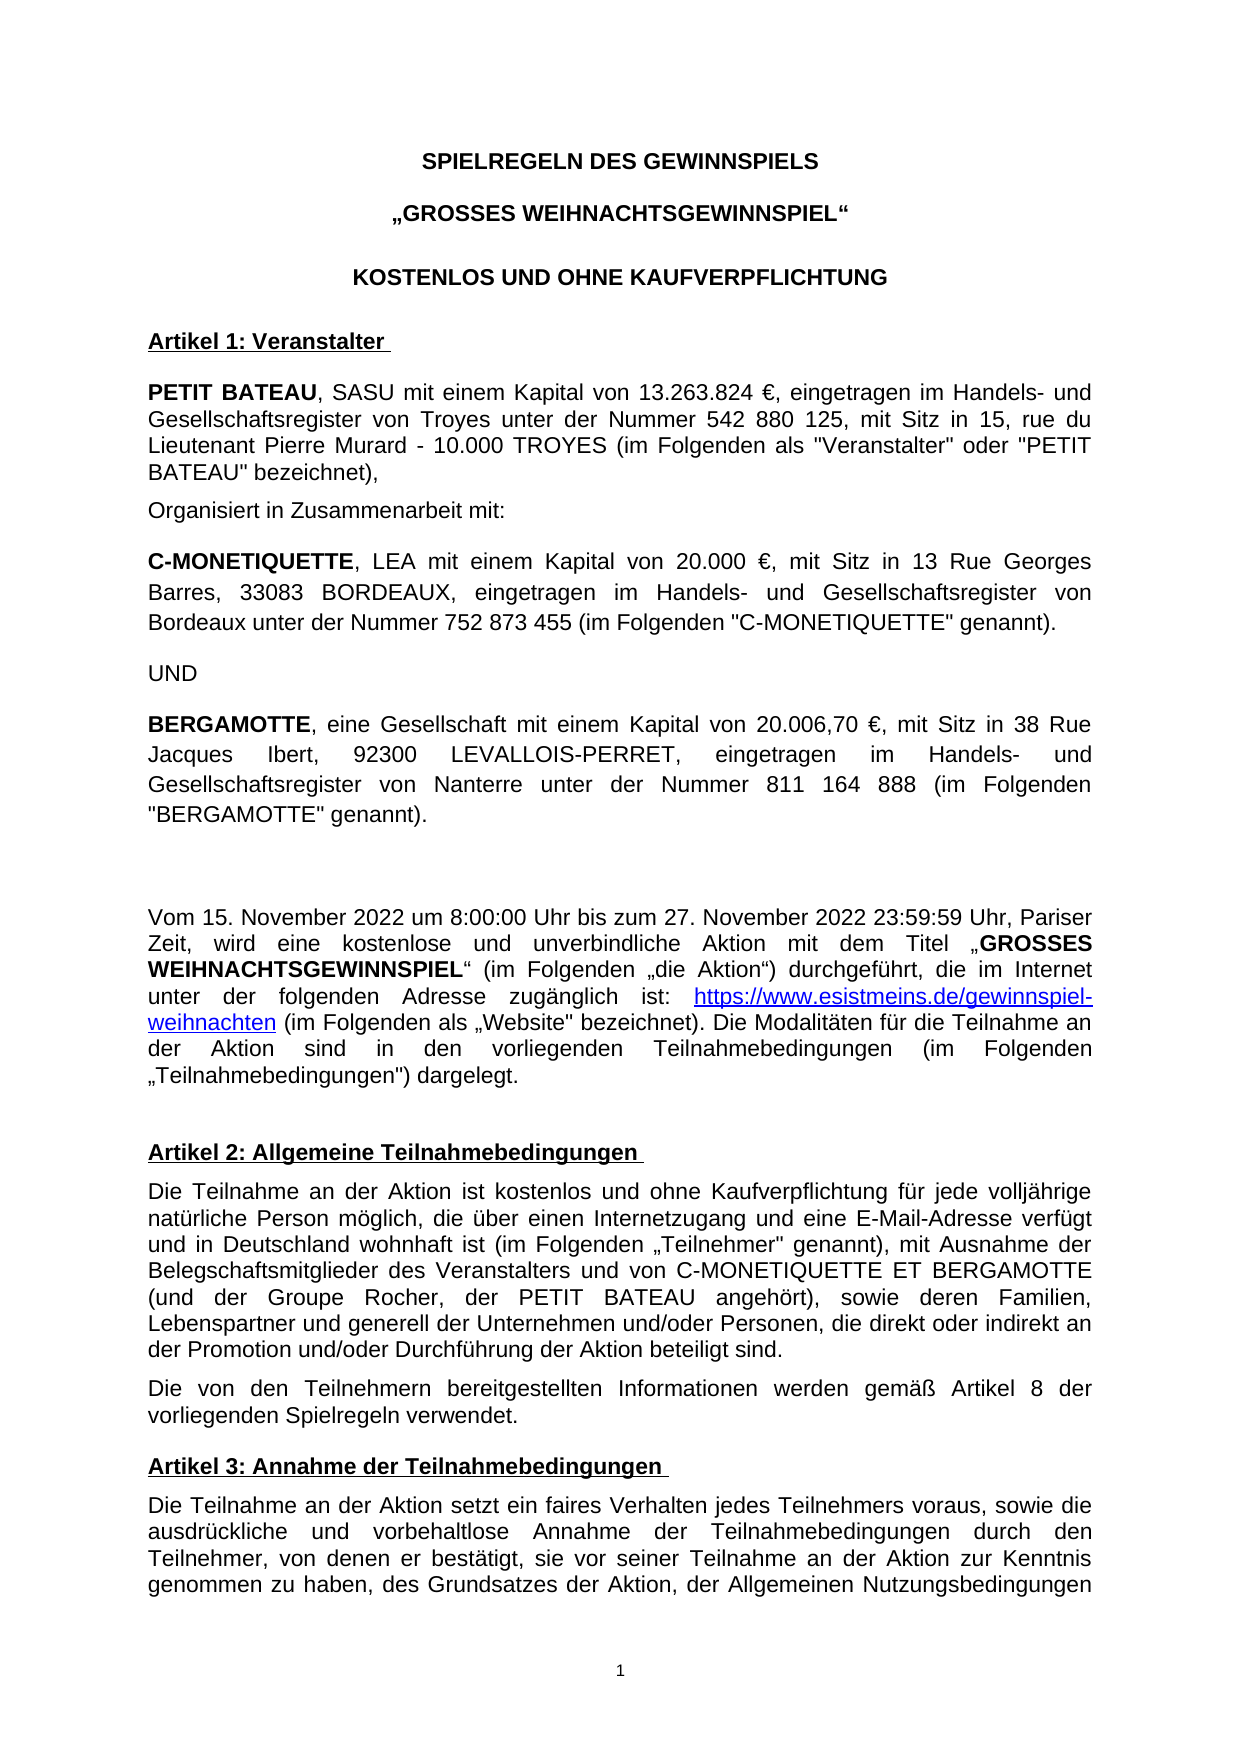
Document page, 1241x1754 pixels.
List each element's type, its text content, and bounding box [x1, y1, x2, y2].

text BERGAMOTTE, eine Gesellschaft mit einem Kapital von 20.006,70 €, mit Sitz in 38 Rue Jacques Ibert, 92300 LEVALLOIS-PERRET, eingetragen im Handels- und Gesellschaftsregister von Nanterre unter der Nummer 811 164 888 (im Folgenden "BERGAMOTTE" genannt). [148, 711, 1093, 828]
text PETIT BATEAU, SASU mit einem Kapital von 13.263.824 €, eingetragen im Handels- und Gesellschaftsregister von Troyes unter der Nummer 542 880 125, mit Sitz in 15, rue du Lieutenant Pierre Murard - 10.000 TROYES (im Folgenden als "Veranstalter" oder "PETIT BATEAU" bezeichnet), [148, 379, 1093, 485]
text Die von den Teilnehmern bereitgestellten Informationen werden gemäß Artikel 8 der vorliegenden Spielregeln verwendet. [148, 1375, 1093, 1428]
text SPIELREGELN DES GEWINNSPIELS [148, 148, 1093, 174]
text Artikel 3: Annahme der Teilnahmebedingungen [148, 1453, 1093, 1479]
text Artikel 1: Veranstalter [148, 328, 1093, 354]
text Vom 15. November 2022 um 8:00:00 Uhr bis zum 27. November 2022 23:59:59 Uhr, Pariser Zeit, wird eine kostenlose und unverbindliche Aktion mit dem Titel „GROSSES WEIHNACHTSGEWINNSPIEL“ (im Folgenden „die Aktion“) durchgeführt, die im Internet unter der folgenden Adresse zugänglich ist: https://www.esistmeins.de/gewinnspiel-weihnachten (im Folgenden als „Website" bezeichnet). Die Modalitäten für die Teilnahme an der Aktion sind in den vorliegenden Teilnahmebedingungen (im Folgenden „Teilnahmebedingungen") dargelegt. [148, 903, 1093, 1088]
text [148, 1492, 1093, 1597]
text „GROSSES WEIHNACHTSGEWINNSPIEL“ [148, 200, 1093, 227]
text UND [148, 660, 1093, 686]
text Die Teilnahme an der Aktion ist kostenlos und ohne Kaufverpflichtung für jede volljährige natürliche Person möglich, die über einen Internetzugang und eine E-Mail-Adresse verfügt und in Deutschland wohnhaft ist (im Folgenden „Teilnehmer" genannt), mit Ausnahme der Belegschaftsmitglieder des Veranstalters und von C-MONETIQUETTE ET BERGAMOTTE (und der Groupe Rocher, der PETIT BATEAU angehört), sowie deren Familien, Lebenspartner und generell der Unternehmen und/oder Personen, die direkt oder indirekt an der Promotion und/oder Durchführung der Aktion beteiligt sind. [148, 1178, 1093, 1363]
text Artikel 2: Allgemeine Teilnahmebedingungen [148, 1139, 1093, 1166]
text KOSTENLOS UND OHNE KAUFVERPFLICHTUNG [148, 264, 1093, 291]
text Organisiert in Zusammenarbeit mit: [148, 497, 1093, 524]
text C-MONETIQUETTE, LEA mit einem Kapital von 20.000 €, mit Sitz in 13 Rue Georges Barres, 33083 BORDEAUX, eingetragen im Handels- und Gesellschaftsregister von Bordeaux unter der Nummer 752 873 455 (im Folgenden "C-MONETIQUETTE" genannt). [148, 548, 1093, 635]
